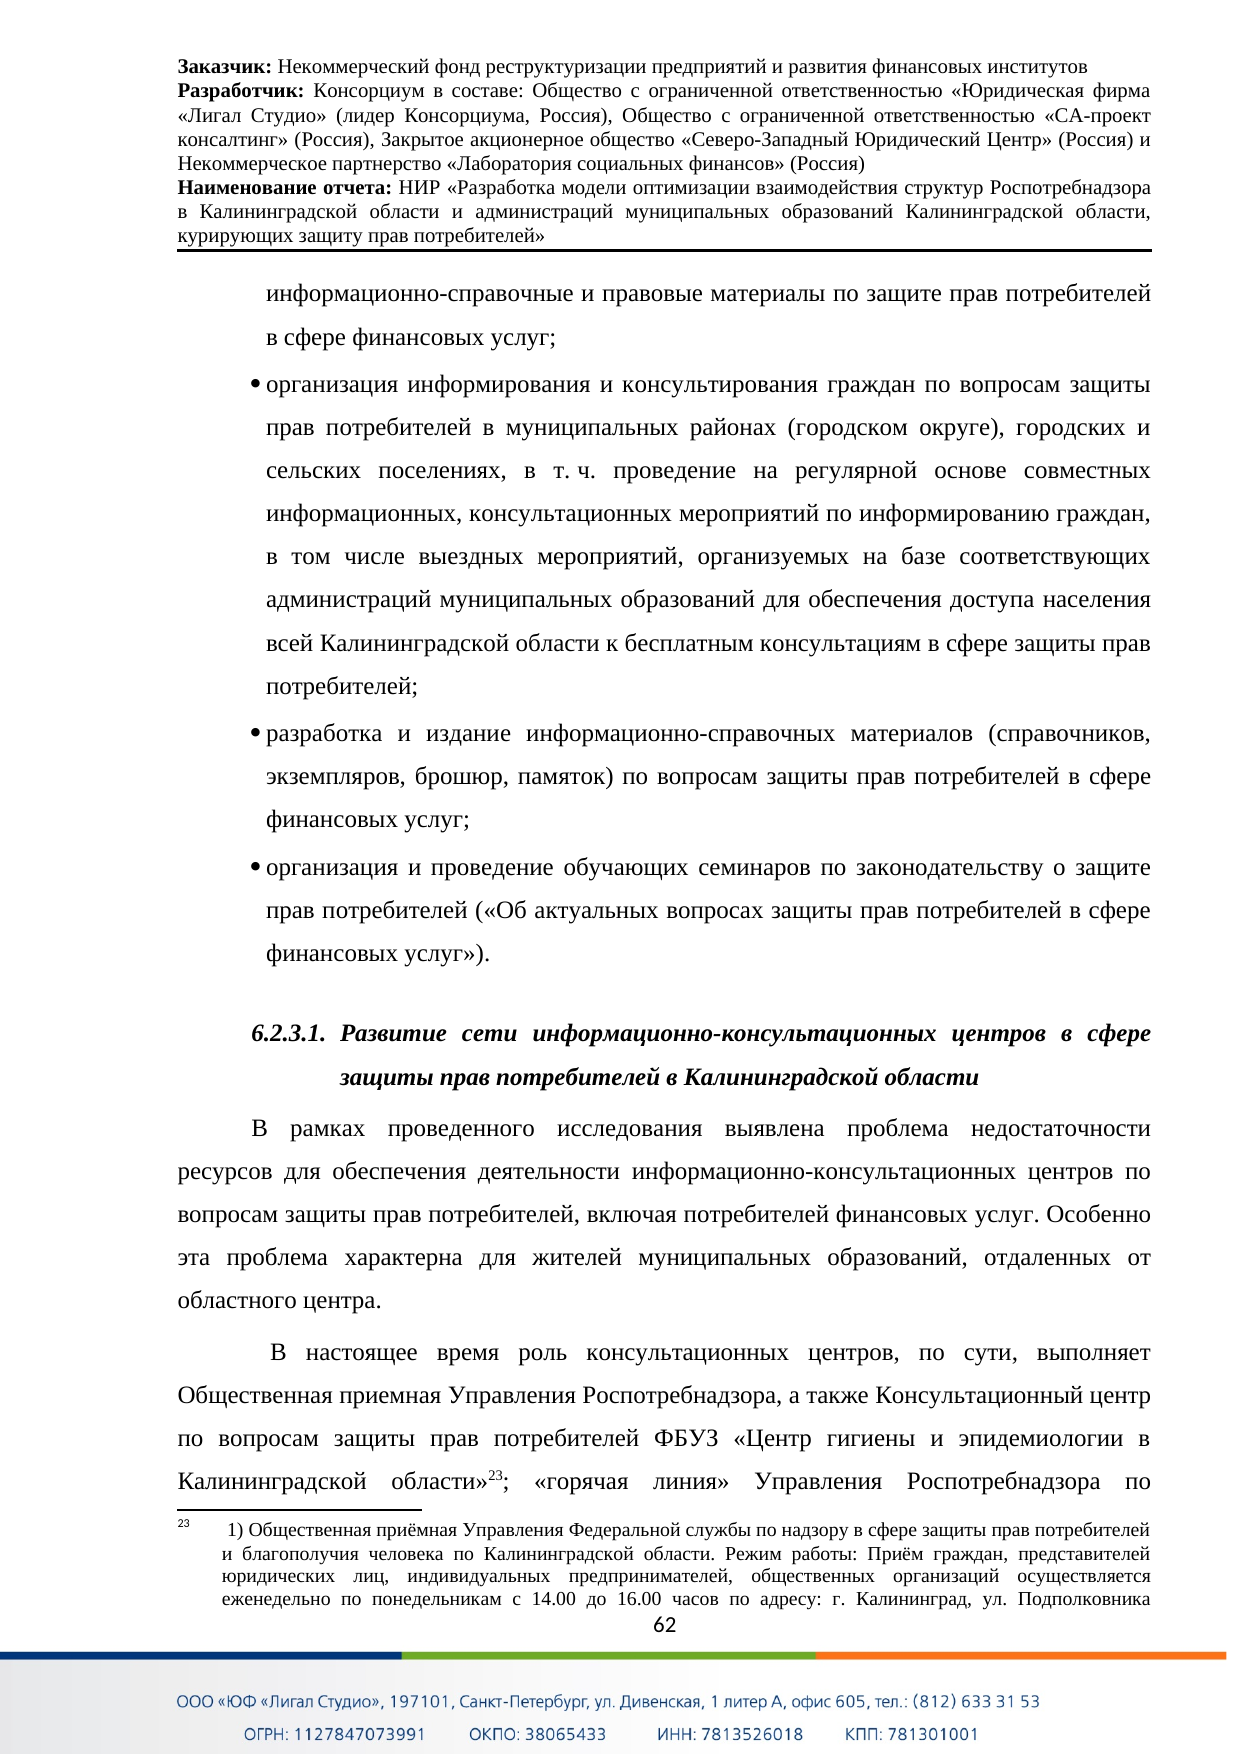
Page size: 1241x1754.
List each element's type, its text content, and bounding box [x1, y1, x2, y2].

list организация и проведение обучающих семинаров по законодательству о защите прав потребителей («Об актуальных вопросах защиты прав потребителей в сфере финансовых услуг»). [251, 852, 1152, 967]
picture [0, 1645, 1227, 1754]
text В рамках проведенного исследования выявлена проблема недостаточности ресурсов для обеспечения деятельности информационно-консультационных центров по вопросам защиты прав потребителей, включая потребителей финансовых услуг. Особенно эта проблема характерна для жителей муниципальных образований, отдаленных от областного центра. [177, 1113, 1152, 1314]
list разработка и издание информационно-справочных материалов (справочников, экземпляров, брошюр, памяток) по вопросам защиты прав потребителей в сфере финансовых услуг; [251, 718, 1152, 833]
list Развитие сети информационно-консультационных центров в сфере защиты прав потребителей в Калининградской области [251, 1018, 1152, 1090]
list организация информирования и консультирования граждан по вопросам защиты прав потребителей в муниципальных районах (городском округе), городских и сельских поселениях, в т. ч. проведение на регулярной основе совместных информационных, консультационных мероприятий по информированию граждан, в том числе выездных мероприятий, организуемых на базе соответствующих администраций муниципальных образований для обеспечения доступа населения всей Калининградской области к бесплатным консультациям в сфере защиты прав потребителей; [251, 369, 1152, 699]
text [177, 1337, 1152, 1495]
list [251, 278, 1152, 350]
